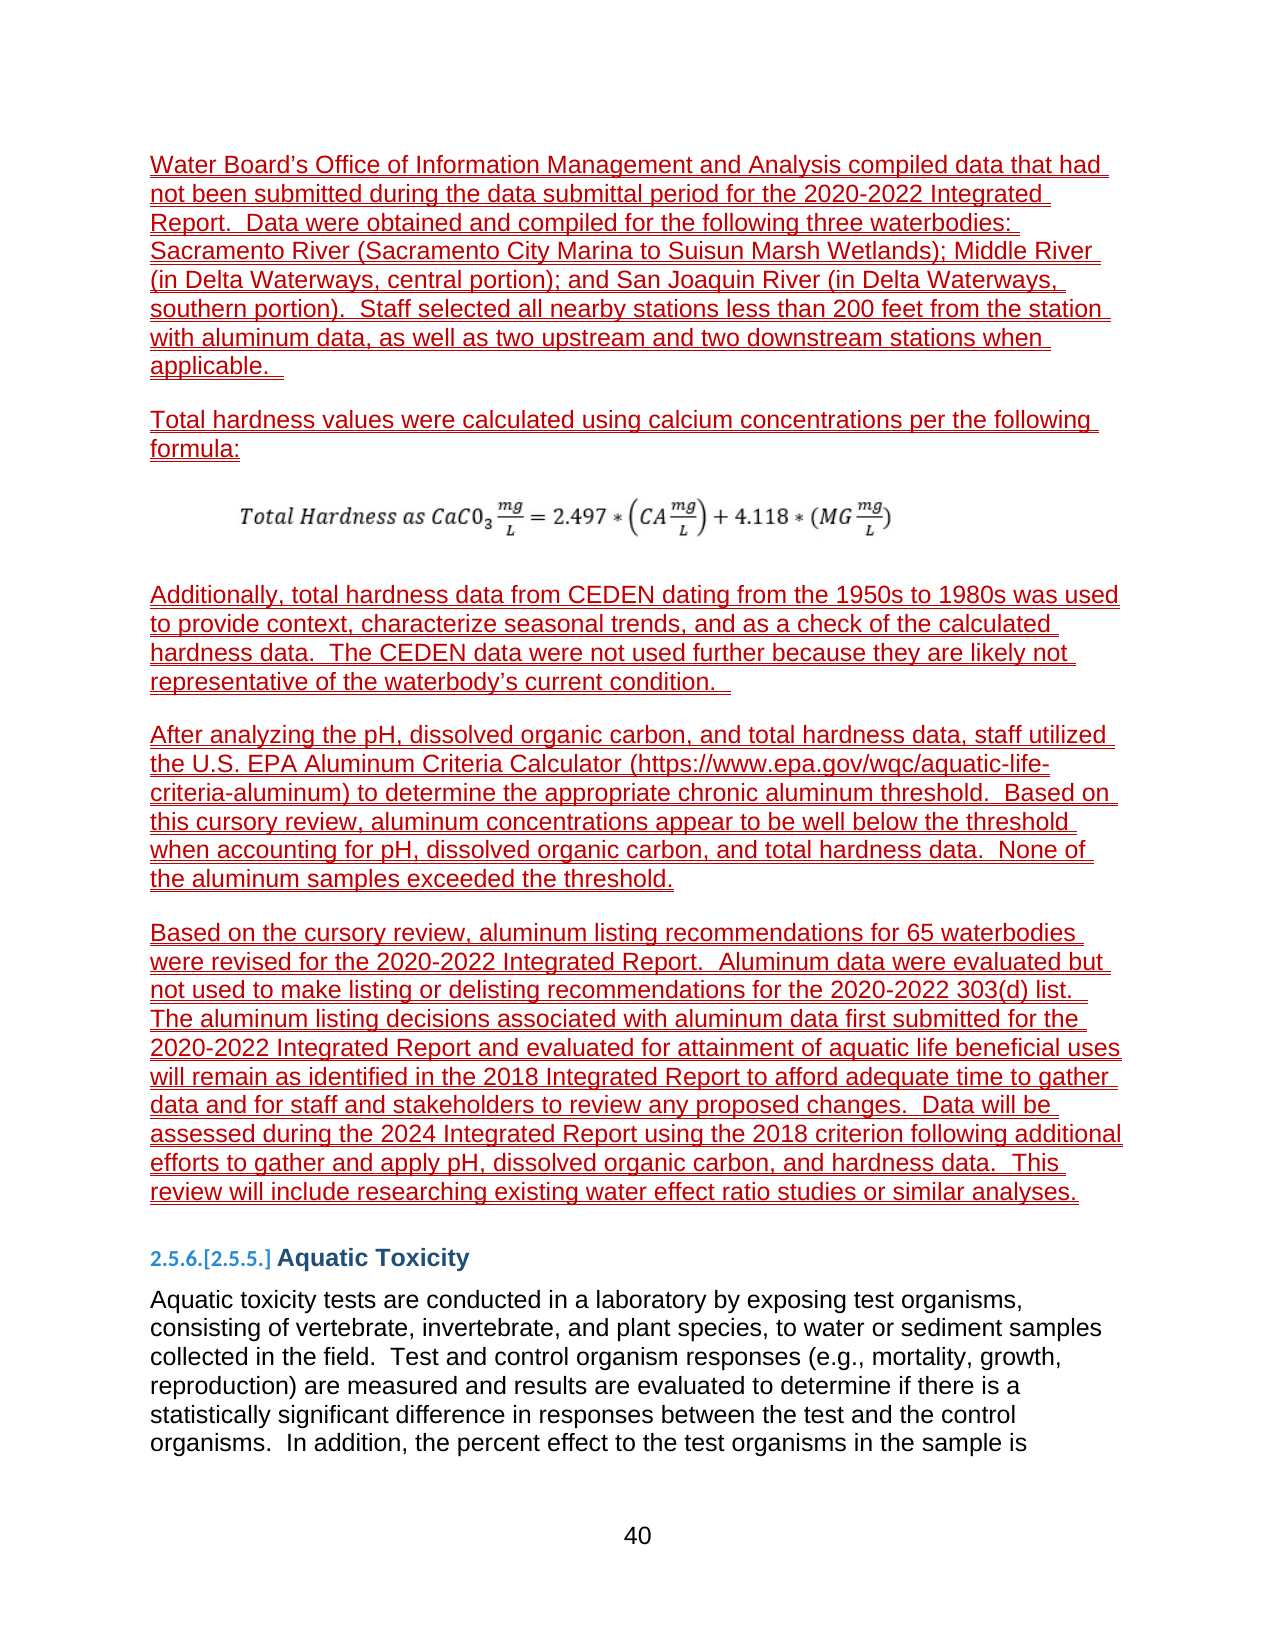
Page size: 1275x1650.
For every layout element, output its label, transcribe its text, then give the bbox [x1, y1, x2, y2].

picture [225, 487, 903, 556]
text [150, 150, 1125, 380]
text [150, 1285, 1125, 1457]
text Total hardness values were calculated using calcium concentrations per the following formula: [150, 405, 1125, 462]
text After analyzing the pH, dissolved organic carbon, and total hardness data, staff utilized the U.S. EPA Aluminum Criteria Calculator (https://www.epa.gov/wqc/aquatic-life-criteria-aluminum) to determine the appropriate chronic aluminum threshold. Based on this cursory review, aluminum concentrations appear to be well below the threshold when accounting for pH, dissolved organic carbon, and total hardness data. None of the aluminum samples exceeded the threshold. [150, 721, 1125, 893]
subtitle Aquatic Toxicity [150, 1243, 1125, 1272]
text Additionally, total hardness data from CEDEN dating from the 1950s to 1980s was used to provide context, characterize seasonal trends, and as a check of the calculated hardness data. The CEDEN data were not used further because they are likely not representative of the waterbody’s current condition. [150, 581, 1125, 696]
text Based on the cursory review, aluminum listing recommendations for 65 waterbodies were revised for the 2020-2022 Integrated Report. Aluminum data were evaluated but not used to make listing or delisting recommendations for the 2020-2022 303(d) list. The aluminum listing decisions associated with aluminum data first submitted for the 2020-2022 Integrated Report and evaluated for attainment of aquatic life beneficial uses will remain as identified in the 2018 Integrated Report to afford adequate time to gather data and for staff and stakeholders to review any proposed changes. Data will be assessed during the 2024 Integrated Report using the 2018 criterion following additional efforts to gather and apply pH, dissolved organic carbon, and hardness data. This review will include researching existing water effect ratio studies or similar analyses. [150, 918, 1125, 1206]
